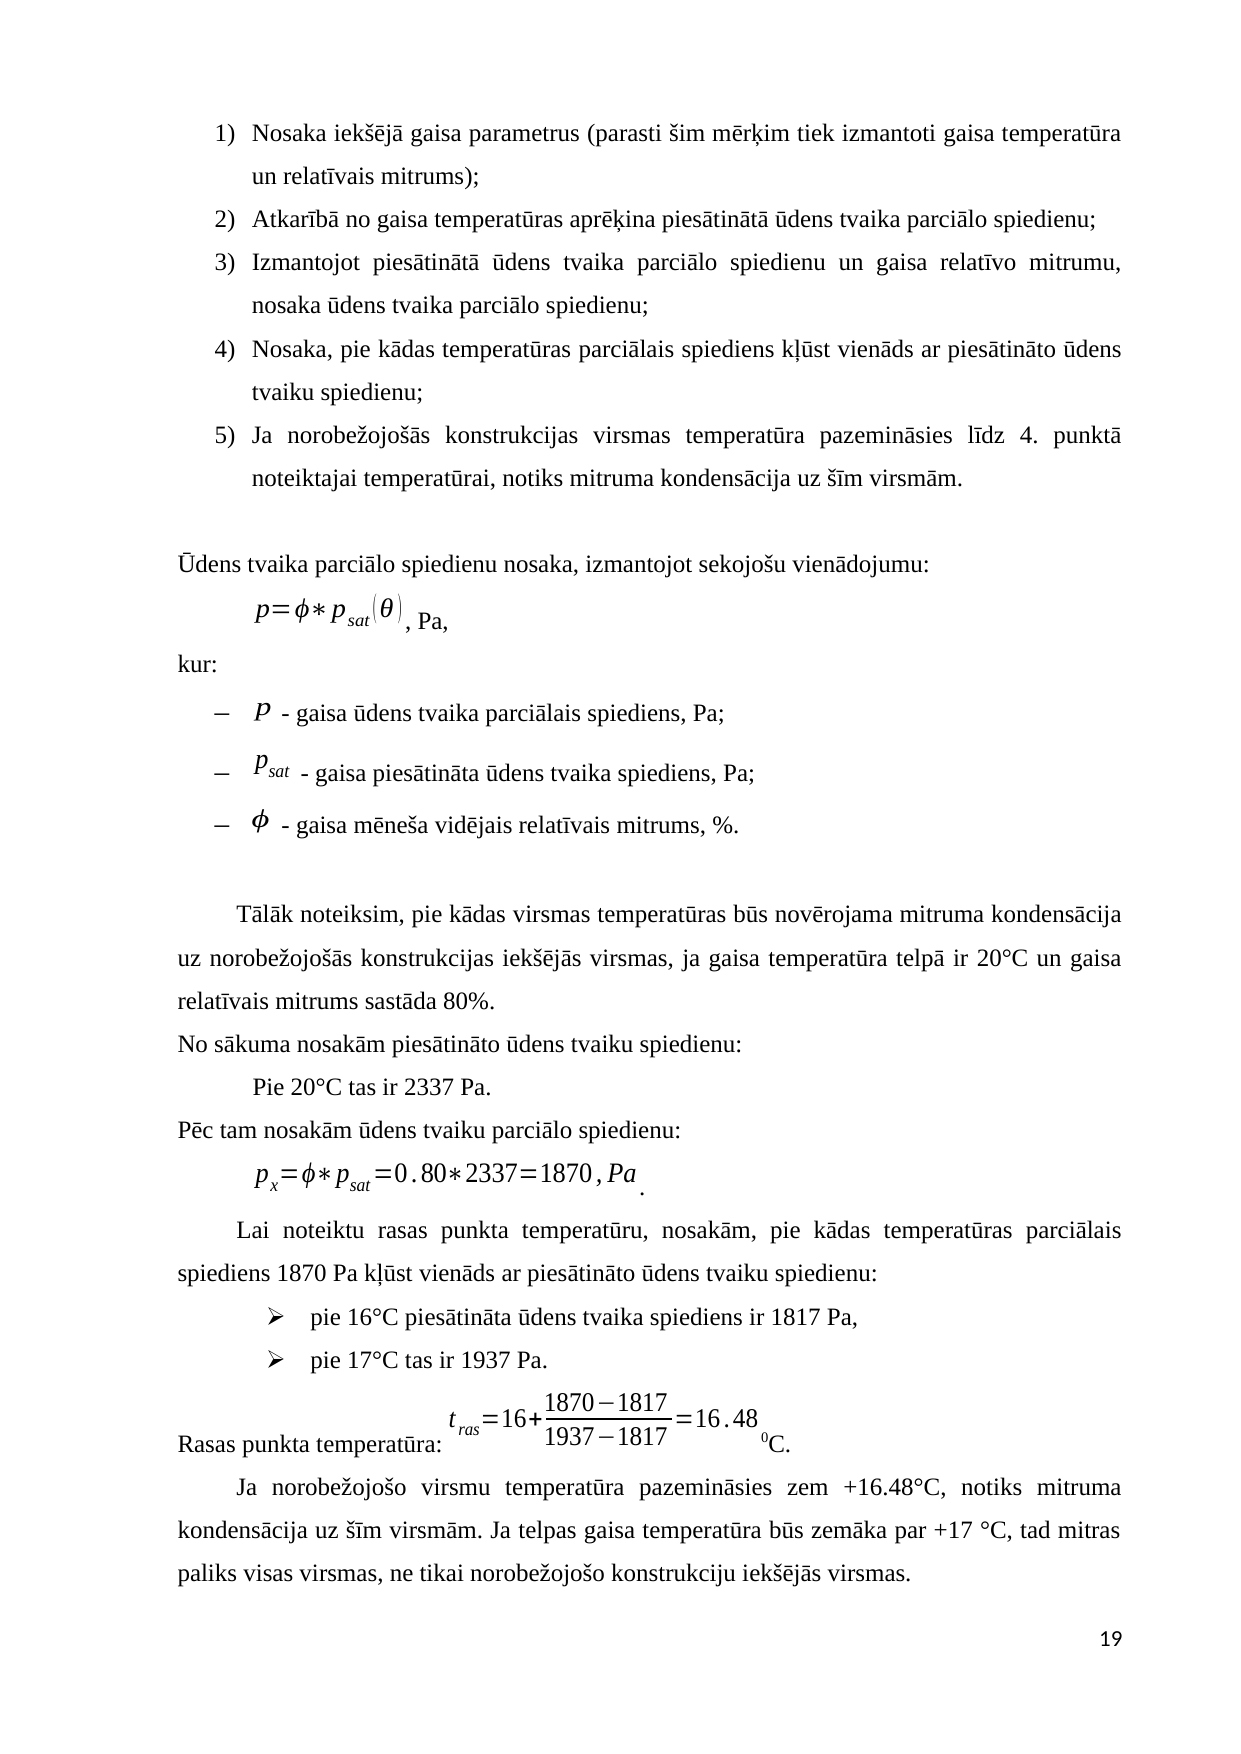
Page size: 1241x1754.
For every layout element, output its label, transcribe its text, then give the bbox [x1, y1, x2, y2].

list Nosaka iekšējā gaisa parametrus (parasti šim mērķim tiek izmantoti gaisa temperatūra un relatīvais mitrums); [214, 118, 1122, 190]
list pie 16°C piesātināta ūdens tvaika spiediens ir 1817 Pa, [266, 1302, 1122, 1330]
text No sākuma nosakām piesātināto ūdens tvaiku spiedienu: [177, 1029, 1122, 1058]
text Ja norobežojošo virsmu temperatūra pazemināsies zem +16.48°C, notiks mitruma kondensācija uz šīm virsmām. Ja telpas gaisa temperatūra būs zemāka par +17 °C, tad mitras paliks visas virsmas, ne tikai norobežojošo konstrukciju iekšējās virsmas. [177, 1472, 1122, 1587]
list - gaisa ūdens tvaika parciālais spiediens, Pa; [214, 693, 1122, 728]
list pie 17°C tas ir 1937 Pa. [266, 1345, 1122, 1373]
list - gaisa piesātināta ūdens tvaika spiediens, Pa; [214, 744, 1122, 788]
list - gaisa mēneša vidējais relatīvais mitrums, %. [214, 805, 1122, 839]
list Nosaka, pie kādas temperatūras parciālais spiediens kļūst vienāds ar piesātināto ūdens tvaiku spiedienu; [214, 334, 1122, 406]
text , Pa, [177, 592, 1122, 635]
text Tālāk noteiksim, pie kādas virsmas temperatūras būs novērojama mitruma kondensācija uz norobežojošās konstrukcijas iekšējās virsmas, ja gaisa temperatūra telpā ir 20°C un gaisa relatīvais mitrums sastāda 80%. [177, 899, 1122, 1014]
text Pie 20°C tas ir 2337 Pa. [177, 1072, 1122, 1101]
text Pēc tam nosakām ūdens tvaiku parciālo spiedienu: [177, 1115, 1122, 1144]
text Lai noteiktu rasas punkta temperatūru, nosakām, pie kādas temperatūras parciālais spiediens 1870 Pa kļūst vienāds ar piesātināto ūdens tvaiku spiedienu: [177, 1215, 1122, 1287]
list Izmantojot piesātinātā ūdens tvaika parciālo spiedienu un gaisa relatīvo mitrumu, nosaka ūdens tvaika parciālo spiedienu; [214, 247, 1122, 319]
list Ja norobežojošās konstrukcijas virsmas temperatūra pazemināsies līdz 4. punktā noteiktajai temperatūrai, notiks mitruma kondensācija uz šīm virsmām. [214, 420, 1122, 492]
text kur: [177, 649, 1122, 678]
text . [177, 1158, 1122, 1201]
text Rasas punkta temperatūra: 0C. [177, 1388, 1122, 1457]
text Ūdens tvaika parciālo spiedienu nosaka, izmantojot sekojošu vienādojumu: [177, 549, 1122, 578]
list Atkarībā no gaisa temperatūras aprēķina piesātinātā ūdens tvaika parciālo spiedienu; [214, 204, 1122, 233]
